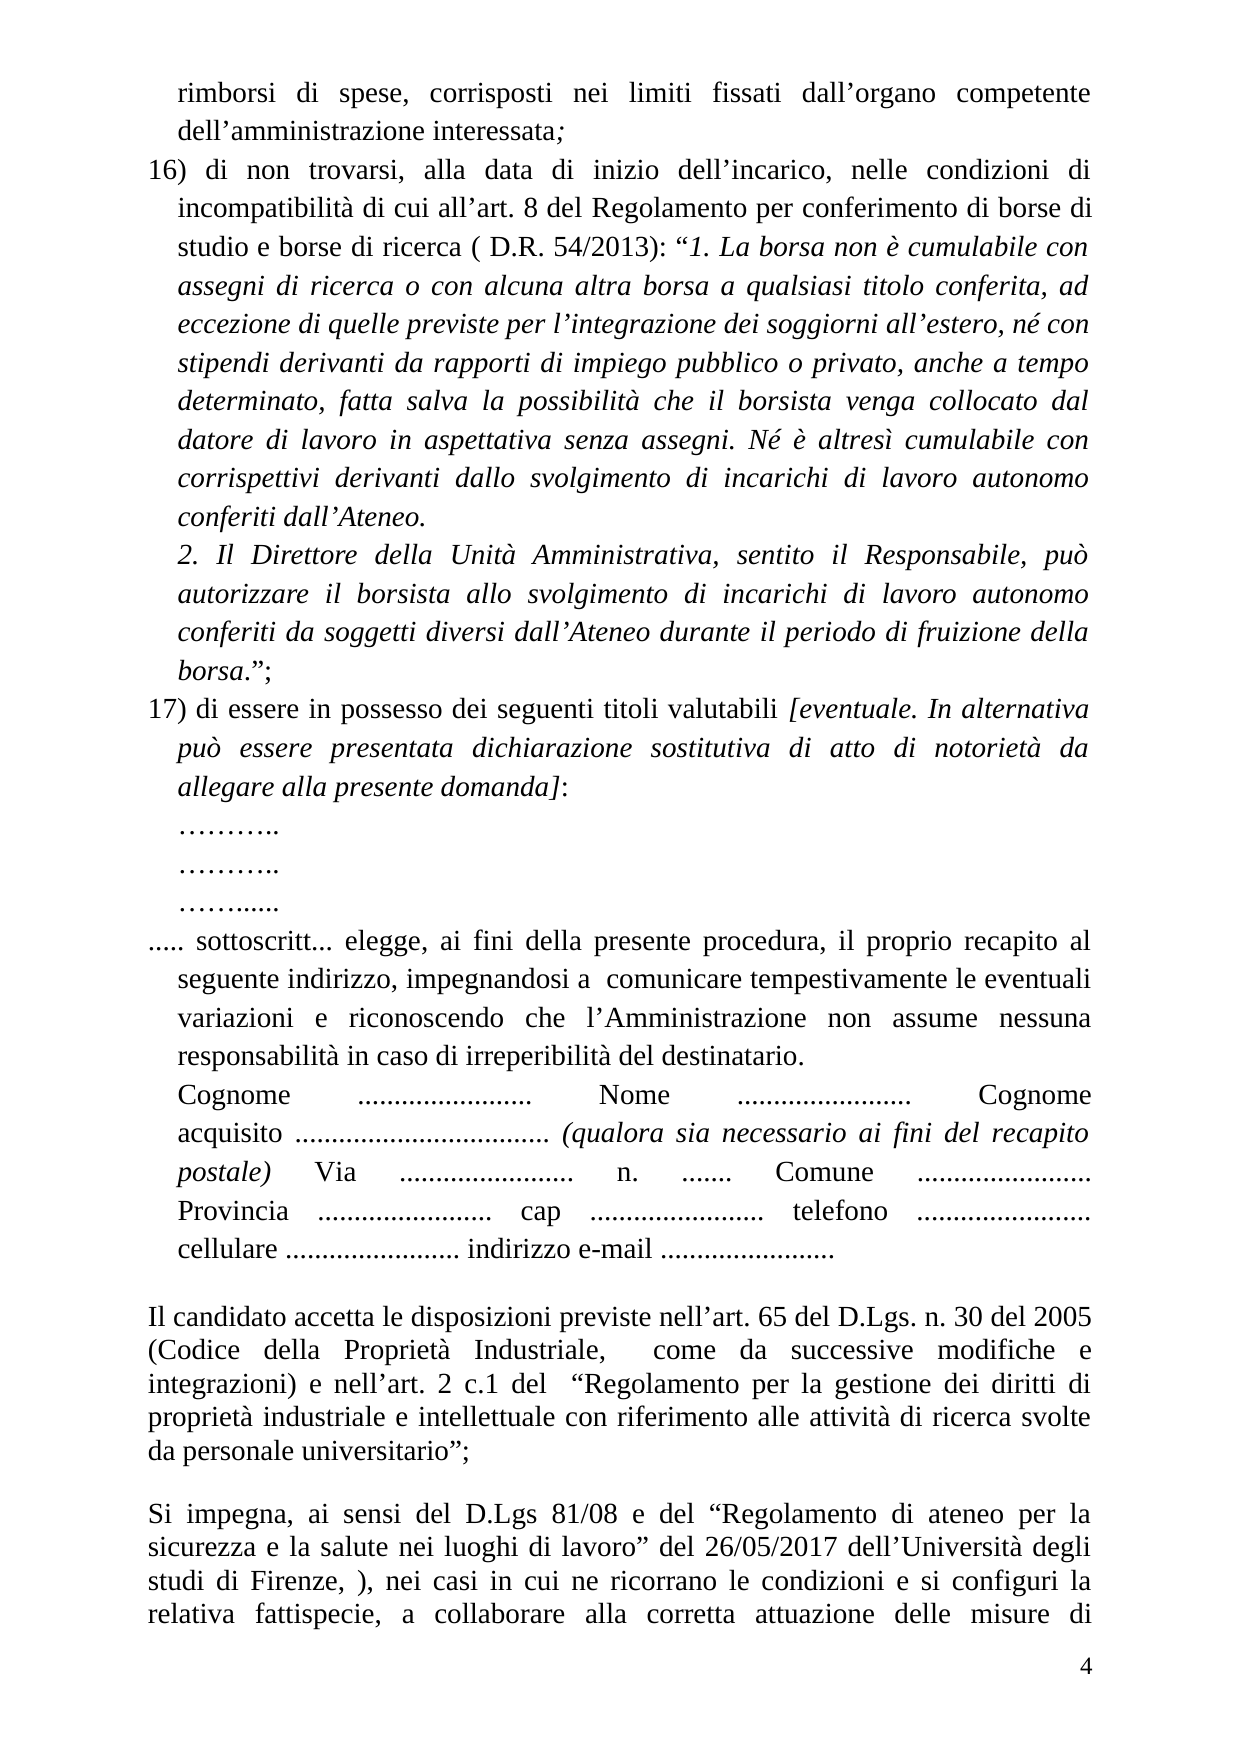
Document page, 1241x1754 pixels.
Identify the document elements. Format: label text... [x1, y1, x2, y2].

text ……….. [177, 846, 1092, 879]
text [148, 75, 1092, 147]
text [148, 1496, 1092, 1630]
list 16) di non trovarsi, alla data di inizio dell’incarico, nelle condizioni di incompatibilità di cui all’art. 8 del Regolamento per conferimento di borse di studio e borse di ricerca ( D.R. 54/2013): “1. La borsa non è cumulabile con assegni di ricerca o con alcuna altra borsa a qualsiasi titolo conferita, ad eccezione di quelle previste per l’integrazione dei soggiorni all’estero, né con stipendi derivanti da rapporti di impiego pubblico o privato, anche a tempo determinato, fatta salva la possibilità che il borsista venga collocato dal datore di lavoro in aspettativa senza assegni. Né è altresì cumulabile con corrispettivi derivanti dallo svolgimento di incarichi di lavoro autonomo conferiti dall’Ateneo. [148, 152, 1092, 532]
text Cognome ........................ Nome ........................ Cognome acquisito ................................... (qualora sia necessario ai fini del recapito postale) Via ........................ n. ....... Comune ........................ Provincia ........................ cap ........................ telefono ........................ cellulare ........................ indirizzo e-mail ........................ [177, 1077, 1092, 1265]
text ……...... [177, 884, 1092, 918]
text 2. Il Direttore della Unità Amministrativa, sentito il Responsabile, può autorizzare il borsista allo svolgimento di incarichi di lavoro autonomo conferiti da soggetti diversi dall’Ateneo durante il periodo di fruizione della borsa.”; [177, 537, 1092, 687]
text ……….. [177, 807, 1092, 841]
text 17) di essere in possesso dei seguenti titoli valutabili [eventuale. In alternativa può essere presentata dichiarazione sostitutiva di atto di notorietà da allegare alla presente domanda]: [148, 692, 1092, 802]
text Il candidato accetta le disposizioni previste nell’art. 65 del D.Lgs. n. 30 del 2005 (Codice della Proprietà Industriale, come da successive modifiche e integrazioni) e nell’art. 2 c.1 del “Regolamento per la gestione dei diritti di proprietà industriale e intellettuale con riferimento alle attività di ricerca svolte da personale universitario”; [148, 1299, 1092, 1467]
text ..... sottoscritt... elegge, ai fini della presente procedura, il proprio recapito al seguente indirizzo, impegnandosi a comunicare tempestivamente le eventuali variazioni e riconoscendo che l’Amministrazione non assume nessuna responsabilità in caso di irreperibilità del destinatario. [148, 923, 1092, 1072]
